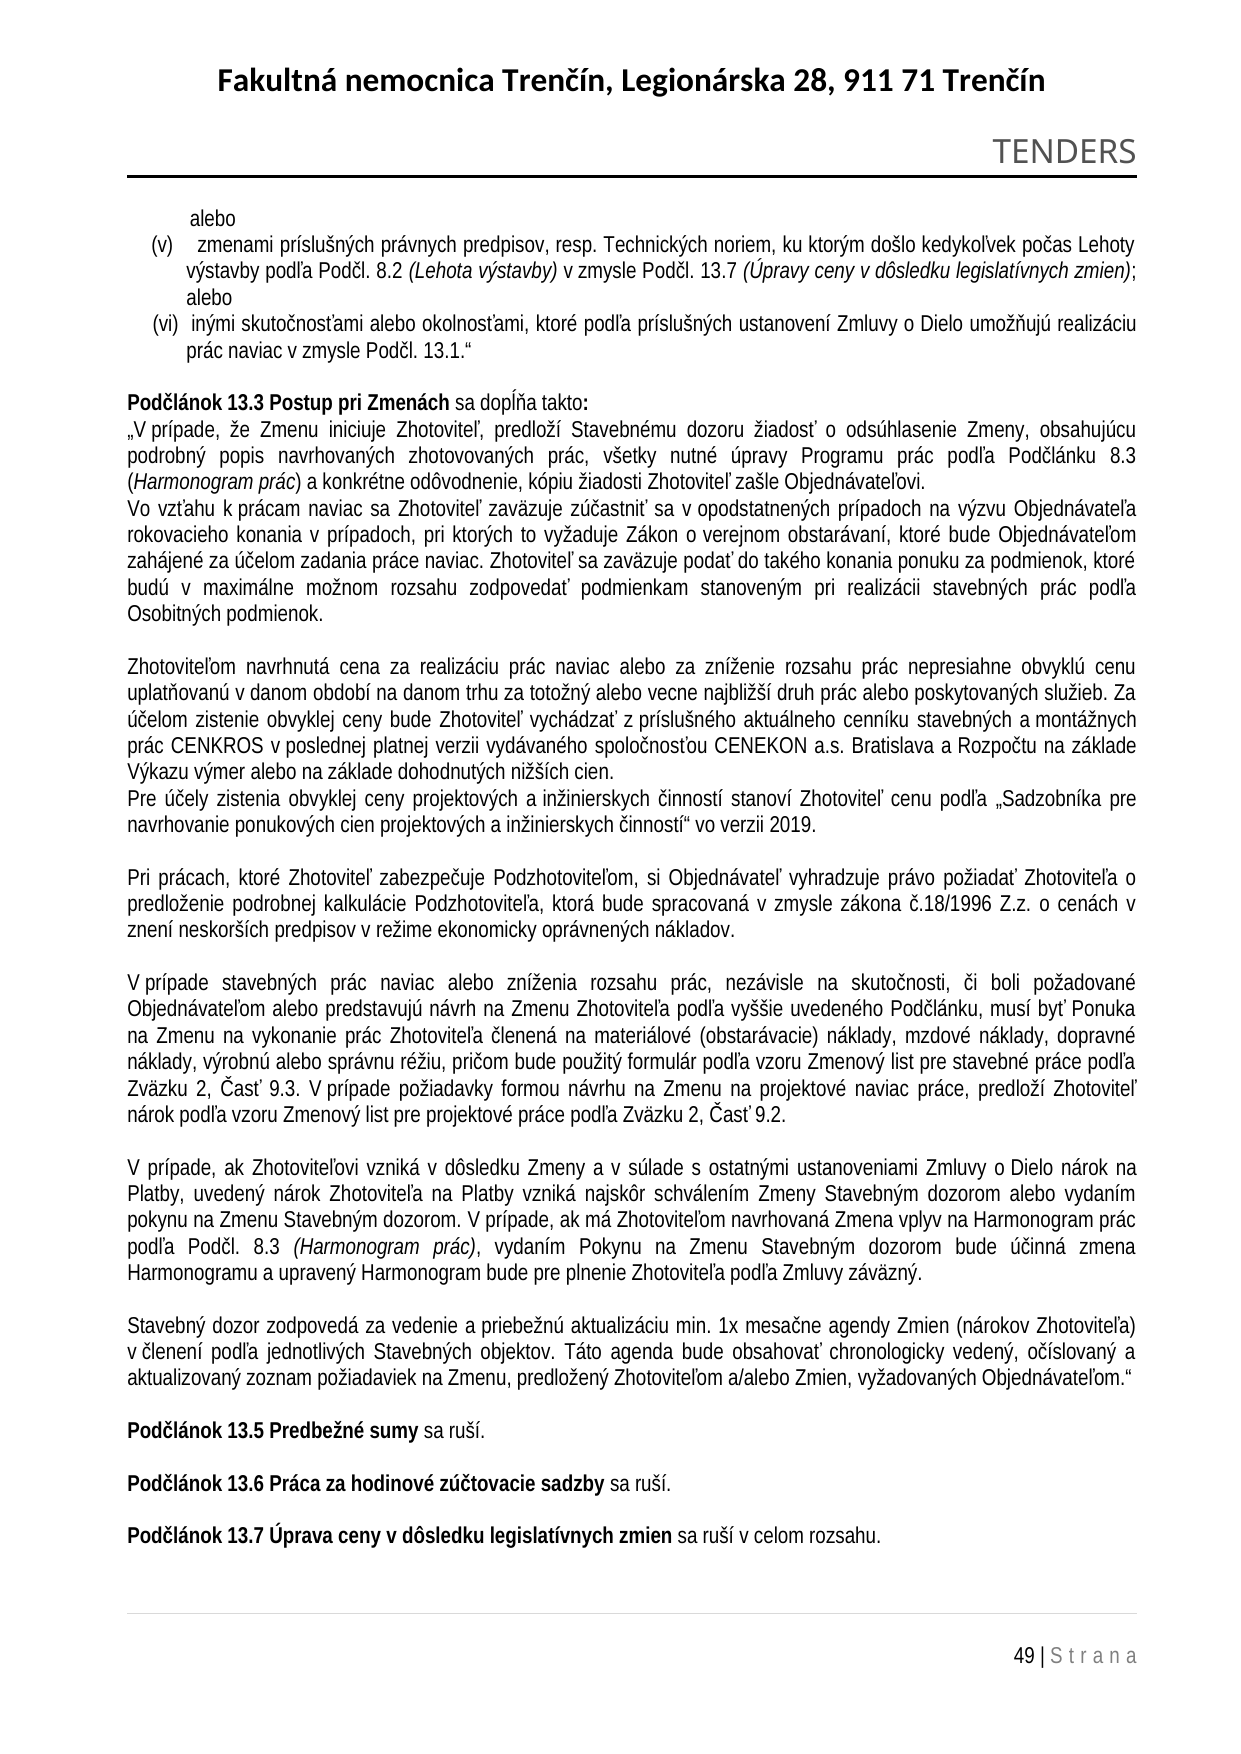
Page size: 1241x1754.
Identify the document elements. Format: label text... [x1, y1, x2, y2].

text V prípade, ak Zhotoviteľovi vzniká v dôsledku Zmeny a v súlade s ostatnými ustanoveniami Zmluvy o Dielo nárok na Platby, uvedený nárok Zhotoviteľa na Platby vzniká najskôr schválením Zmeny Stavebným dozorom alebo vydaním pokynu na Zmenu Stavebným dozorom. V prípade, ak má Zhotoviteľom navrhovaná Zmena vplyv na Harmonogram prác podľa Podčl. 8.3 (Harmonogram prác), vydaním Pokynu na Zmenu Stavebným dozorom bude účinná zmena Harmonogramu a upravený Harmonogram bude pre plnenie Zhotoviteľa podľa Zmluvy záväzný. [127, 1153, 1137, 1285]
text Pri prácach, ktoré Zhotoviteľ zabezpečuje Podzhotoviteľom, si Objednávateľ vyhradzuje právo požiadať Zhotoviteľa o predloženie podrobnej kalkulácie Podzhotoviteľa, ktorá bude spracovaná v zmysle zákona č.18/1996 Z.z. o cenách v znení neskorších predpisov v režime ekonomicky oprávnených nákladov. [127, 864, 1137, 943]
text Podčlánok 13.6 Práca za hodinové zúčtovacie sadzby sa ruší. [127, 1470, 1137, 1496]
text Podčlánok 13.7 Úprava ceny v dôsledku legislatívnych zmien sa ruší v celom rozsahu. [127, 1522, 1137, 1549]
text Zhotoviteľom navrhnutá cena za realizáciu prác naviac alebo za zníženie rozsahu prác nepresiahne obvyklú cenu uplatňovanú v danom období na danom trhu za totožný alebo vecne najbližší druh prác alebo poskytovaných služieb. Za účelom zistenie obvyklej ceny bude Zhotoviteľ vychádzať z príslušného aktuálneho cenníku stavebných a montážnych prác CENKROS v poslednej platnej verzii vydávaného spoločnosťou CENEKON a.s. Bratislava a Rozpočtu na základe Výkazu výmer alebo na základe dohodnutých nižších cien. [127, 653, 1137, 784]
text Stavebný dozor zodpovedá za vedenie a priebežnú aktualizáciu min. 1x mesačne agendy Zmien (nárokov Zhotoviteľa) v členení podľa jednotlivých Stavebných objektov. Táto agenda bude obsahovať chronologicky vedený, očíslovaný a aktualizovaný zoznam požiadaviek na Zmenu, predložený Zhotoviteľom a/alebo Zmien, vyžadovaných Objednávateľom.“ [127, 1312, 1137, 1391]
text Podčlánok 13.3 Postup pri Zmenách sa dopĺňa takto: [127, 389, 1137, 416]
text V prípade stavebných prác naviac alebo zníženia rozsahu prác, nezávisle na skutočnosti, či boli požadované Objednávateľom alebo predstavujú návrh na Zmenu Zhotoviteľa podľa vyššie uvedeného Podčlánku, musí byť Ponuka na Zmenu na vykonanie prác Zhotoviteľa členená na materiálové (obstarávacie) náklady, mzdové náklady, dopravné náklady, výrobnú alebo správnu réžiu, pričom bude použitý formulár podľa vzoru Zmenový list pre stavebné práce podľa Zväzku 2, Časť 9.3. V prípade požiadavky formou návrhu na Zmenu na projektové naviac práce, predloží Zhotoviteľ nárok podľa vzoru Zmenový list pre projektové práce podľa Zväzku 2, Časť 9.2. [127, 969, 1137, 1127]
text (vi) inými skutočnosťami alebo okolnosťami, ktoré podľa príslušných ustanovení Zmluvy o Dielo umožňujú realizáciu prác naviac v zmysle Podčl. 13.1.“ [127, 310, 1137, 363]
text Podčlánok 13.5 Predbežné sumy sa ruší. [127, 1417, 1137, 1443]
text Pre účely zistenia obvyklej ceny projektových a inžinierskych činností stanoví Zhotoviteľ cenu podľa „Sadzobníka pre navrhovanie ponukových cien projektových a inžinierskych činností“ vo verzii 2019. [127, 784, 1137, 837]
text alebo [127, 205, 1137, 231]
text Vo vzťahu k prácam naviac sa Zhotoviteľ zaväzuje zúčastniť sa v opodstatnených prípadoch na výzvu Objednávateľa rokovacieho konania v prípadoch, pri ktorých to vyžaduje Zákon o verejnom obstarávaní, ktoré bude Objednávateľom zahájené za účelom zadania práce naviac. Zhotoviteľ sa zaväzuje podať do takého konania ponuku za podmienok, ktoré budú v maximálne možnom rozsahu zodpovedať podmienkam stanoveným pri realizácii stavebných prác podľa Osobitných podmienok. [127, 495, 1137, 626]
text (v) zmenami príslušných právnych predpisov, resp. Technických noriem, ku ktorým došlo kedykoľvek počas Lehoty výstavby podľa Podčl. 8.2 (Lehota výstavby) v zmysle Podčl. 13.7 (Úpravy ceny v dôsledku legislatívnych zmien); alebo [127, 231, 1137, 310]
text „V prípade, že Zmenu iniciuje Zhotoviteľ, predloží Stavebnému dozoru žiadosť o odsúhlasenie Zmeny, obsahujúcu podrobný popis navrhovaných zhotovovaných prác, všetky nutné úpravy Programu prác podľa Podčlánku 8.3 (Harmonogram prác) a konkrétne odôvodnenie, kópiu žiadosti Zhotoviteľ zašle Objednávateľovi. [127, 416, 1137, 495]
